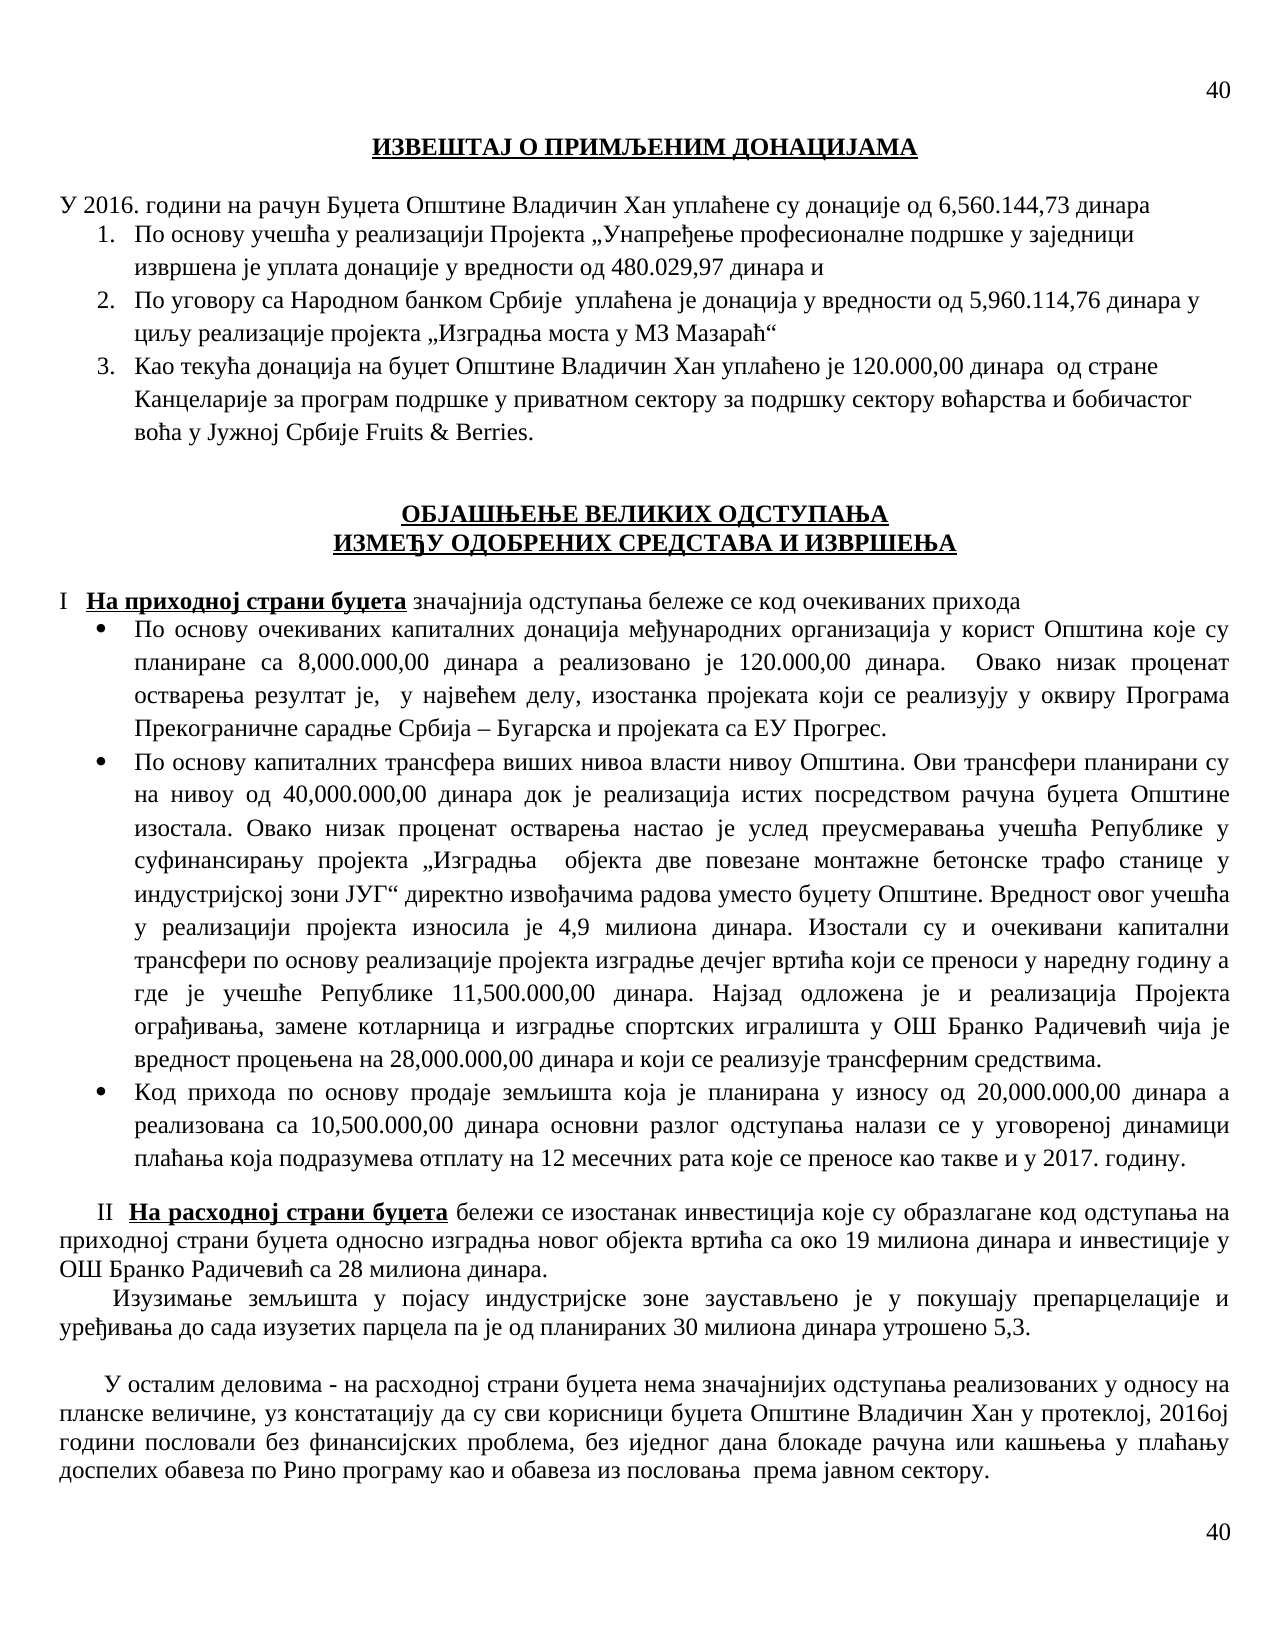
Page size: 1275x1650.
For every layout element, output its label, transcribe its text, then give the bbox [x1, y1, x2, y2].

text У осталим деловима - на расходној страни буџета нема значајнијих одступања реализованих у односу на планске величине, уз констатацију да су сви корисници буџета Општине Владичин Хан у протеклој, 2016ој години пословали без финансијских проблема, без иједног дана блокаде рачуна или кашњења у плаћању доспелих обавеза по Рино програму као и обавеза из пословања према јавном сектору. [59, 1369, 1231, 1484]
list Код прихода по основу продаје земљишта која је планирана у износу од 20,000.000,00 динара а реализована са 10,500.000,00 динара основни разлог одступања налази се у уговореној динамици плаћања која подразумева отплату на 12 месечних рата које се преносе као такве и у 2017. годину. [97, 1077, 1231, 1172]
text II На расходној страни буџета бележи се изостанак инвестиција које су образлагане код одступања на приходној страни буџета односно изградња новог објекта вртића са око 19 милиона динара и инвестиције у ОШ Бранко Радичевић са 28 милиона динара. [59, 1197, 1231, 1283]
list По основу очекиваних капиталних донација међународних организација у корист Општина које су планиране са 8,000.000,00 динара а реализовано је 120.000,00 динара. Овако низак проценат остварења резултат је, у највећем делу, изостанка пројеката који се реализују у оквиру Програма Прекограничне сарадње Србија – Бугарска и пројеката са ЕУ Прогрес. [97, 614, 1231, 742]
list По уговору са Народном банком Србије уплаћена је донација у вредности од 5,960.114,76 динара у циљу реализације пројекта „Изградња моста у МЗ Мазараћ“ [97, 285, 1231, 347]
text ИЗМЕЂУ ОДОБРЕНИХ СРЕДСТАВА И ИЗВРШЕЊА [59, 528, 1231, 557]
text Изузимање земљишта у појасу индустријске зоне заустављено је у покушају препарцелације и уређивања до сада изузетих парцела па је од планираних 30 милиона динара утрошено 5,3. [59, 1283, 1231, 1340]
list Као текућа донација на буџет Општине Владичин Хан уплаћено је 120.000,00 динара од стране Канцеларије за програм подршке у приватном сектору за подршку сектору воћарства и бобичастог воћа у Јужној Србије Fruits & Berries. [97, 351, 1231, 446]
text ИЗВЕШТАЈ О ПРИМЉЕНИМ ДОНАЦИЈАМА [59, 132, 1231, 161]
text I На приходној страни буџета значајнија одступања бележе се код очекиваних прихода [59, 586, 1231, 614]
list По основу капиталних трансфера виших нивоа власти нивоу Општина. Ови трансфери планирани су на нивоу од 40,000.000,00 динара док је реализација истих посредством рачуна буџета Општине изостала. Овако низак проценат остварења настао је услед преусмеравања учешћа Републике у суфинансирању пројекта „Изградња објекта две повезане монтажне бетонске трафо станице у индустријској зони ЈУГ“ директно извођачима радова уместо буџету Општине. Вредност овог учешћа у реализацији пројекта износила је 4,9 милиона динара. Изостали су и очекивани капитални трансфери по основу реализације пројекта изградње дечјег вртића који се преноси у наредну годину а где је учешће Републике 11,500.000,00 динара. Најзад одложена је и реализација Пројекта ограђивања, замене котларница и изградње спортских игралишта у ОШ Бранко Радичевић чија је вредност процењена на 28,000.000,00 динара и који се реализује трансферним средствима. [97, 747, 1231, 1072]
text У 2016. години на рачун Буџета Општине Владичин Хан уплаћене су донације од 6,560.144,73 динара [59, 190, 1231, 219]
list По основу учешћа у реализацији Пројекта „Унапређење професионалне подршке у заједници извршена је уплата донације у вредности од 480.029,97 динара и [97, 219, 1231, 281]
text ОБЈАШЊЕЊЕ ВЕЛИКИХ ОДСТУПАЊА [59, 499, 1231, 528]
